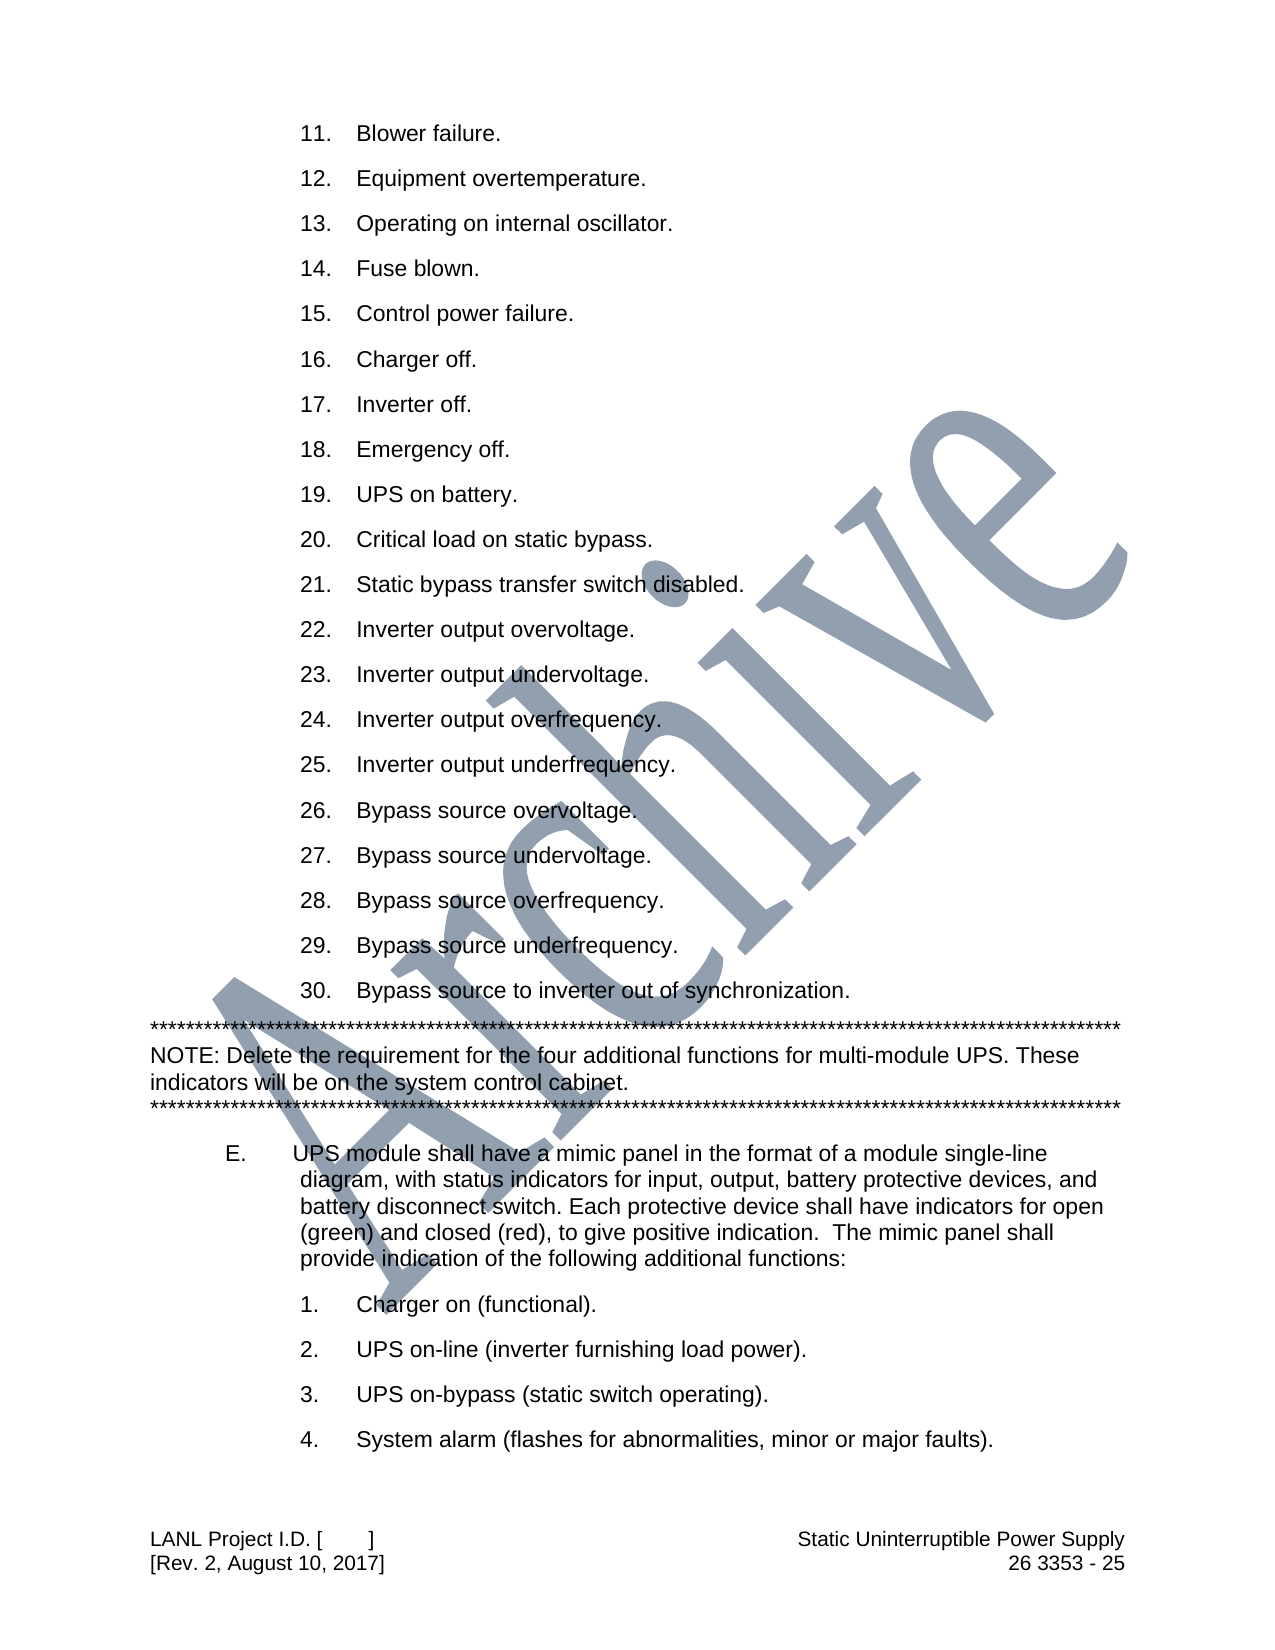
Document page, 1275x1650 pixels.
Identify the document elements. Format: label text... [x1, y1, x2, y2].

subtitle Inverter output overvoltage. [300, 616, 1125, 642]
subtitle UPS on-bypass (static switch operating). [300, 1381, 1125, 1407]
subtitle Bypass source underfrequency. [300, 932, 1125, 958]
text NOTE: Delete the requirement for the four additional functions for multi-module UPS. These indicators will be on the system control cabinet. ************************************************************************************************************* [150, 1042, 1125, 1121]
subtitle System alarm (flashes for abnormalities, minor or major faults). [300, 1426, 1125, 1452]
subtitle Fuse blown. [300, 255, 1125, 282]
subtitle Critical load on static bypass. [300, 526, 1125, 552]
subtitle Bypass source to inverter out of synchronization. [300, 977, 1125, 1003]
subtitle Inverter output underfrequency. [300, 751, 1125, 778]
subtitle Control power failure. [300, 300, 1125, 327]
subtitle Operating on internal oscillator. [300, 210, 1125, 237]
text ************************************************************************************************************* [150, 1016, 1125, 1042]
subtitle UPS on battery. [300, 481, 1125, 507]
subtitle Equipment overtemperature. [300, 165, 1125, 191]
subtitle Bypass source overvoltage. [300, 797, 1125, 823]
subtitle UPS module shall have a mimic panel in the format of a module single-line diagram, with status indicators for input, output, battery protective devices, and battery disconnect switch. Each protective device shall have indicators for open (green) and closed (red), to give positive indication. The mimic panel shall provide indication of the following additional functions: [225, 1140, 1125, 1272]
subtitle Inverter off. [300, 391, 1125, 417]
subtitle Inverter output undervoltage. [300, 661, 1125, 688]
subtitle Charger off. [300, 346, 1125, 372]
subtitle Static bypass transfer switch disabled. [300, 571, 1125, 597]
subtitle Emergency off. [300, 436, 1125, 462]
subtitle Bypass source undervoltage. [300, 842, 1125, 868]
subtitle Charger on (functional). [300, 1291, 1125, 1317]
subtitle Inverter output overfrequency. [300, 706, 1125, 733]
subtitle UPS on-line (inverter furnishing load power). [300, 1336, 1125, 1362]
subtitle Bypass source overfrequency. [300, 887, 1125, 913]
subtitle Blower failure. [300, 120, 1125, 146]
